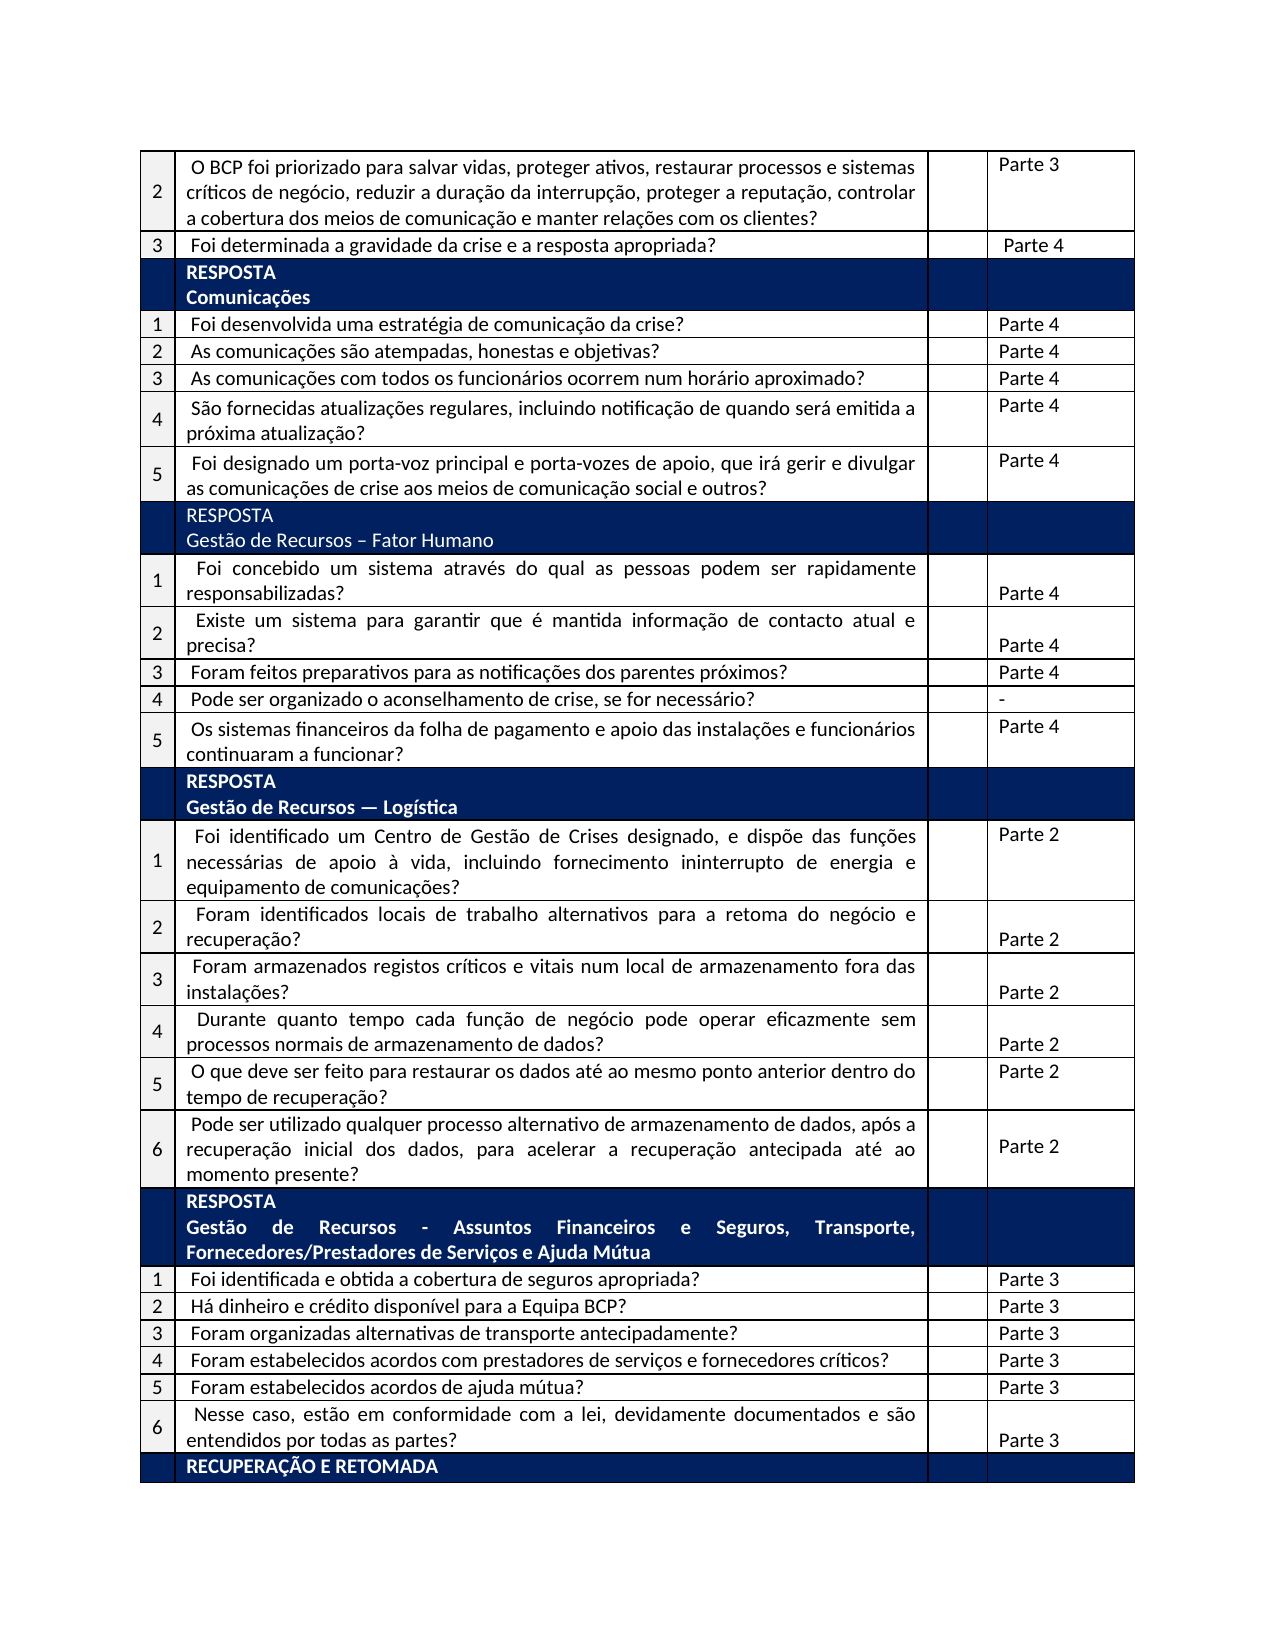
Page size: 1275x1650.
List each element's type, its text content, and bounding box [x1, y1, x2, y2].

table_cell [929, 365, 987, 391]
table_cell Foi identificada e obtida a cobertura de seguros apropriada? [176, 1267, 927, 1292]
table_cell Parte 2 [988, 1058, 1134, 1109]
table_cell 1 [141, 821, 174, 900]
table_cell Foi desenvolvida uma estratégia de comunicação da crise? [176, 311, 927, 337]
table_cell [988, 1189, 1134, 1265]
table_cell 4 [141, 1006, 174, 1057]
table_cell [929, 338, 987, 364]
table_cell [929, 232, 987, 257]
table_cell Existe um sistema para garantir que é mantida informação de contacto atual e precisa? [176, 607, 927, 658]
table_cell [929, 1401, 987, 1452]
table_cell 5 [141, 713, 174, 767]
table_cell Parte 3 [988, 1267, 1134, 1292]
table_cell [929, 607, 987, 658]
table_cell 5 [141, 1375, 174, 1400]
table_cell 3 [141, 365, 174, 391]
table_cell As comunicações são atempadas, honestas e objetivas? [176, 338, 927, 364]
table_cell 4 [141, 687, 174, 712]
table_cell RESPOSTA Gestão de Recursos — Logística [176, 768, 927, 819]
table_cell Foram identificados locais de trabalho alternativos para a retoma do negócio e recuperação? [176, 901, 927, 952]
table_cell Foram organizadas alternativas de transporte antecipadamente? [176, 1321, 927, 1346]
table_cell [929, 392, 987, 446]
table_cell [929, 447, 987, 501]
table_cell [988, 259, 1134, 310]
table_cell 2 [141, 901, 174, 952]
table_cell Foram estabelecidos acordos com prestadores de serviços e fornecedores críticos? [176, 1347, 927, 1373]
table_cell Parte 4 [988, 447, 1134, 501]
table_cell 1 [141, 555, 174, 606]
table_cell Foram feitos preparativos para as notificações dos parentes próximos? [176, 660, 927, 685]
table_cell [929, 713, 987, 767]
table_cell Há dinheiro e crédito disponível para a Equipa BCP? [176, 1293, 927, 1319]
table_cell As comunicações com todos os funcionários ocorrem num horário aproximado? [176, 365, 927, 391]
table_cell Parte 3 [988, 152, 1134, 230]
table_cell Parte 4 [988, 660, 1134, 685]
table_cell [141, 768, 174, 819]
table_cell [929, 1006, 987, 1057]
table_cell Durante quanto tempo cada função de negócio pode operar eficazmente sem processos normais de armazenamento de dados? [176, 1006, 927, 1057]
table_cell [141, 1454, 174, 1482]
table_cell Parte 4 [988, 607, 1134, 658]
table_cell Parte 2 [988, 901, 1134, 952]
table_cell [929, 1347, 987, 1373]
table_cell 1 [141, 311, 174, 337]
table_cell [988, 768, 1134, 819]
table_cell Pode ser utilizado qualquer processo alternativo de armazenamento de dados, após a recuperação inicial dos dados, para acelerar a recuperação antecipada até ao momento presente? [176, 1111, 927, 1187]
table_cell 3 [141, 660, 174, 685]
table_cell 5 [141, 1058, 174, 1109]
table_cell O BCP foi priorizado para salvar vidas, proteger ativos, restaurar processos e sistemas críticos de negócio, reduzir a duração da interrupção, proteger a reputação, controlar a cobertura dos meios de comunicação e manter relações com os clientes? [176, 152, 927, 230]
table_cell Pode ser organizado o aconselhamento de crise, se for necessário? [176, 687, 927, 712]
table_cell [929, 555, 987, 606]
table_cell [141, 502, 174, 553]
table_cell Parte 2 [988, 821, 1134, 900]
table_cell [929, 687, 987, 712]
table_cell RESPOSTA Gestão de Recursos – Fator Humano [176, 502, 927, 553]
table_cell Parte 2 [988, 1006, 1134, 1057]
table_cell [929, 311, 987, 337]
table_cell Foi designado um porta-voz principal e porta-vozes de apoio, que irá gerir e divulgar as comunicações de crise aos meios de comunicação social e outros? [176, 447, 927, 501]
table_cell 4 [141, 392, 174, 446]
table_cell 5 [141, 447, 174, 501]
table_cell Parte 3 [988, 1347, 1134, 1373]
table_cell Parte 4 [988, 232, 1134, 257]
table_cell 3 [141, 232, 174, 257]
table_cell 3 [141, 1321, 174, 1346]
table_cell [929, 1189, 987, 1265]
table_cell Os sistemas financeiros da folha de pagamento e apoio das instalações e funcionários continuaram a funcionar? [176, 713, 927, 767]
table_cell [929, 821, 987, 900]
table_cell 3 [141, 954, 174, 1004]
table_cell [929, 1267, 987, 1292]
table_cell [141, 259, 174, 310]
table_cell 6 [141, 1111, 174, 1187]
table_cell [929, 502, 987, 553]
table_cell 2 [141, 607, 174, 658]
table_cell [929, 660, 987, 685]
table_cell Parte 2 [988, 954, 1134, 1004]
table_cell [929, 954, 987, 1004]
table_cell São fornecidas atualizações regulares, incluindo notificação de quando será emitida a próxima atualização? [176, 392, 927, 446]
table_cell [929, 1321, 987, 1346]
table_cell Parte 3 [988, 1375, 1134, 1400]
table_cell Parte 4 [988, 555, 1134, 606]
table_cell [929, 1111, 987, 1187]
table_cell [929, 901, 987, 952]
table_cell 1 [141, 1267, 174, 1292]
table_cell RESPOSTA Comunicações [176, 259, 927, 310]
table_cell Foram estabelecidos acordos de ajuda mútua? [176, 1375, 927, 1400]
table_cell Parte 4 [988, 392, 1134, 446]
table_cell O que deve ser feito para restaurar os dados até ao mesmo ponto anterior dentro do tempo de recuperação? [176, 1058, 927, 1109]
table_cell Parte 2 [988, 1111, 1134, 1187]
table_cell 2 [141, 152, 174, 230]
table_cell Parte 3 [988, 1321, 1134, 1346]
table_cell Parte 4 [988, 338, 1134, 364]
table_cell Nesse caso, estão em conformidade com a lei, devidamente documentados e são entendidos por todas as partes? [176, 1401, 927, 1452]
table_cell Parte 3 [988, 1401, 1134, 1452]
table_cell [141, 1189, 174, 1265]
table_cell [988, 502, 1134, 553]
table_cell [929, 1293, 987, 1319]
table_cell - [988, 687, 1134, 712]
table_cell [929, 259, 987, 310]
table_cell 2 [141, 338, 174, 364]
table_cell Foi concebido um sistema através do qual as pessoas podem ser rapidamente responsabilizadas? [176, 555, 927, 606]
table_cell [929, 1454, 987, 1482]
table_cell Foram armazenados registos críticos e vitais num local de armazenamento fora das instalações? [176, 954, 927, 1004]
table_cell [929, 768, 987, 819]
table_cell 6 [141, 1401, 174, 1452]
table_cell Foi identificado um Centro de Gestão de Crises designado, e dispõe das funções necessárias de apoio à vida, incluindo fornecimento ininterrupto de energia e equipamento de comunicações? [176, 821, 927, 900]
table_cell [176, 1454, 927, 1482]
table_cell [929, 1375, 987, 1400]
table_cell [929, 1058, 987, 1109]
table_cell Parte 4 [988, 713, 1134, 767]
table_cell Parte 3 [988, 1293, 1134, 1319]
table_cell 4 [141, 1347, 174, 1373]
table_cell Parte 4 [988, 365, 1134, 391]
table_cell 2 [141, 1293, 174, 1319]
table_cell RESPOSTA Gestão de Recursos - Assuntos Financeiros e Seguros, Transporte, Fornecedores/Prestadores de Serviços e Ajuda Mútua [176, 1189, 927, 1265]
table_cell Foi determinada a gravidade da crise e a resposta apropriada? [176, 232, 927, 257]
table_cell [988, 1454, 1134, 1482]
table_cell [929, 152, 987, 230]
table_cell Parte 4 [988, 311, 1134, 337]
